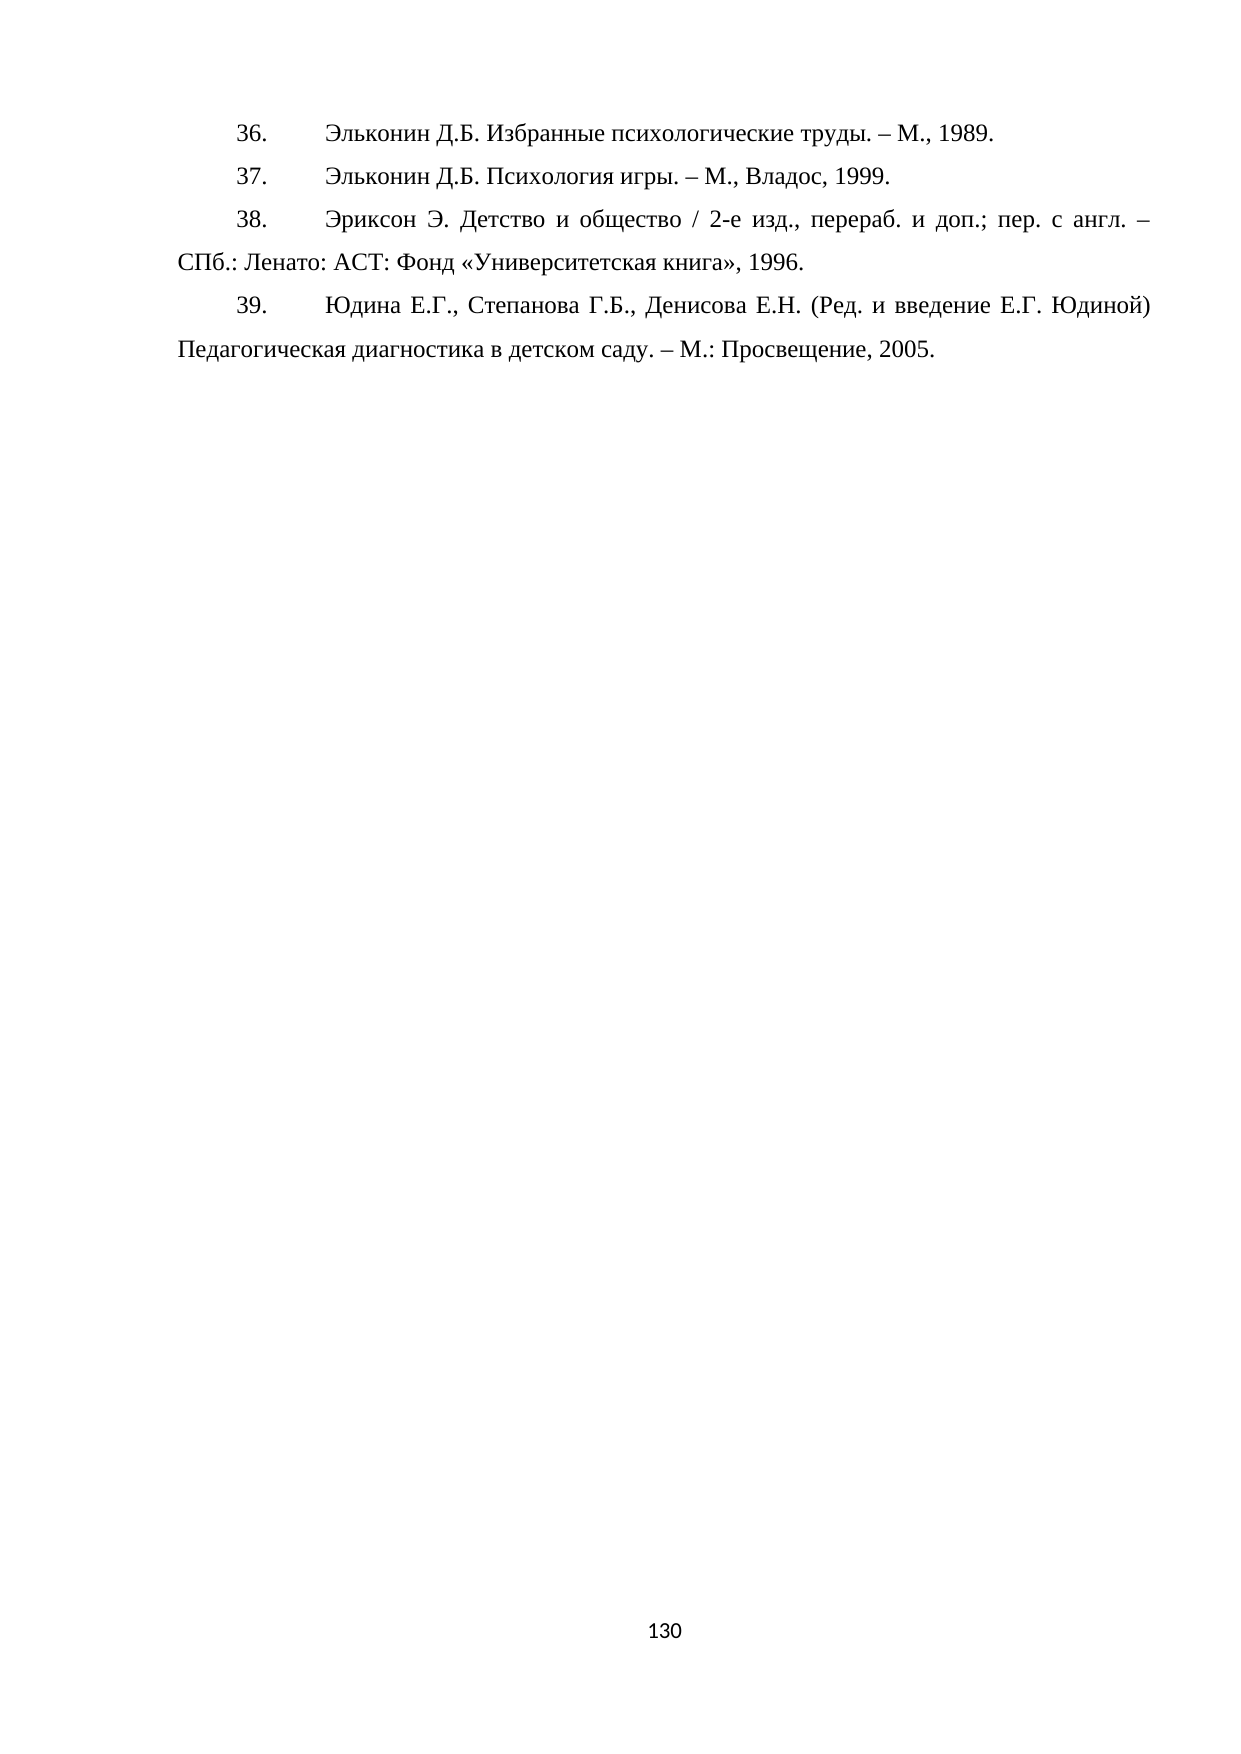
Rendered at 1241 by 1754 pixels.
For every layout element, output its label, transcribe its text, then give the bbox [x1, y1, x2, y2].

list Эльконин Д.Б. Психология игры. – М., Владос, 1999. [177, 161, 1152, 190]
list Эриксон Э. Детство и общество / 2-е изд., перераб. и доп.; пер. с англ. – СПб.: Ленато: ACT: Фонд «Университетская книга», 1996. [177, 204, 1152, 276]
list Эльконин Д.Б. Избранные психологические труды. – М., 1989. [177, 118, 1152, 147]
list Юдина Е.Г., Степанова Г.Б., Денисова Е.Н. (Ред. и введение Е.Г. Юдиной) Педагогическая диагностика в детском саду. – М.: Просвещение, 2005. [177, 291, 1152, 362]
